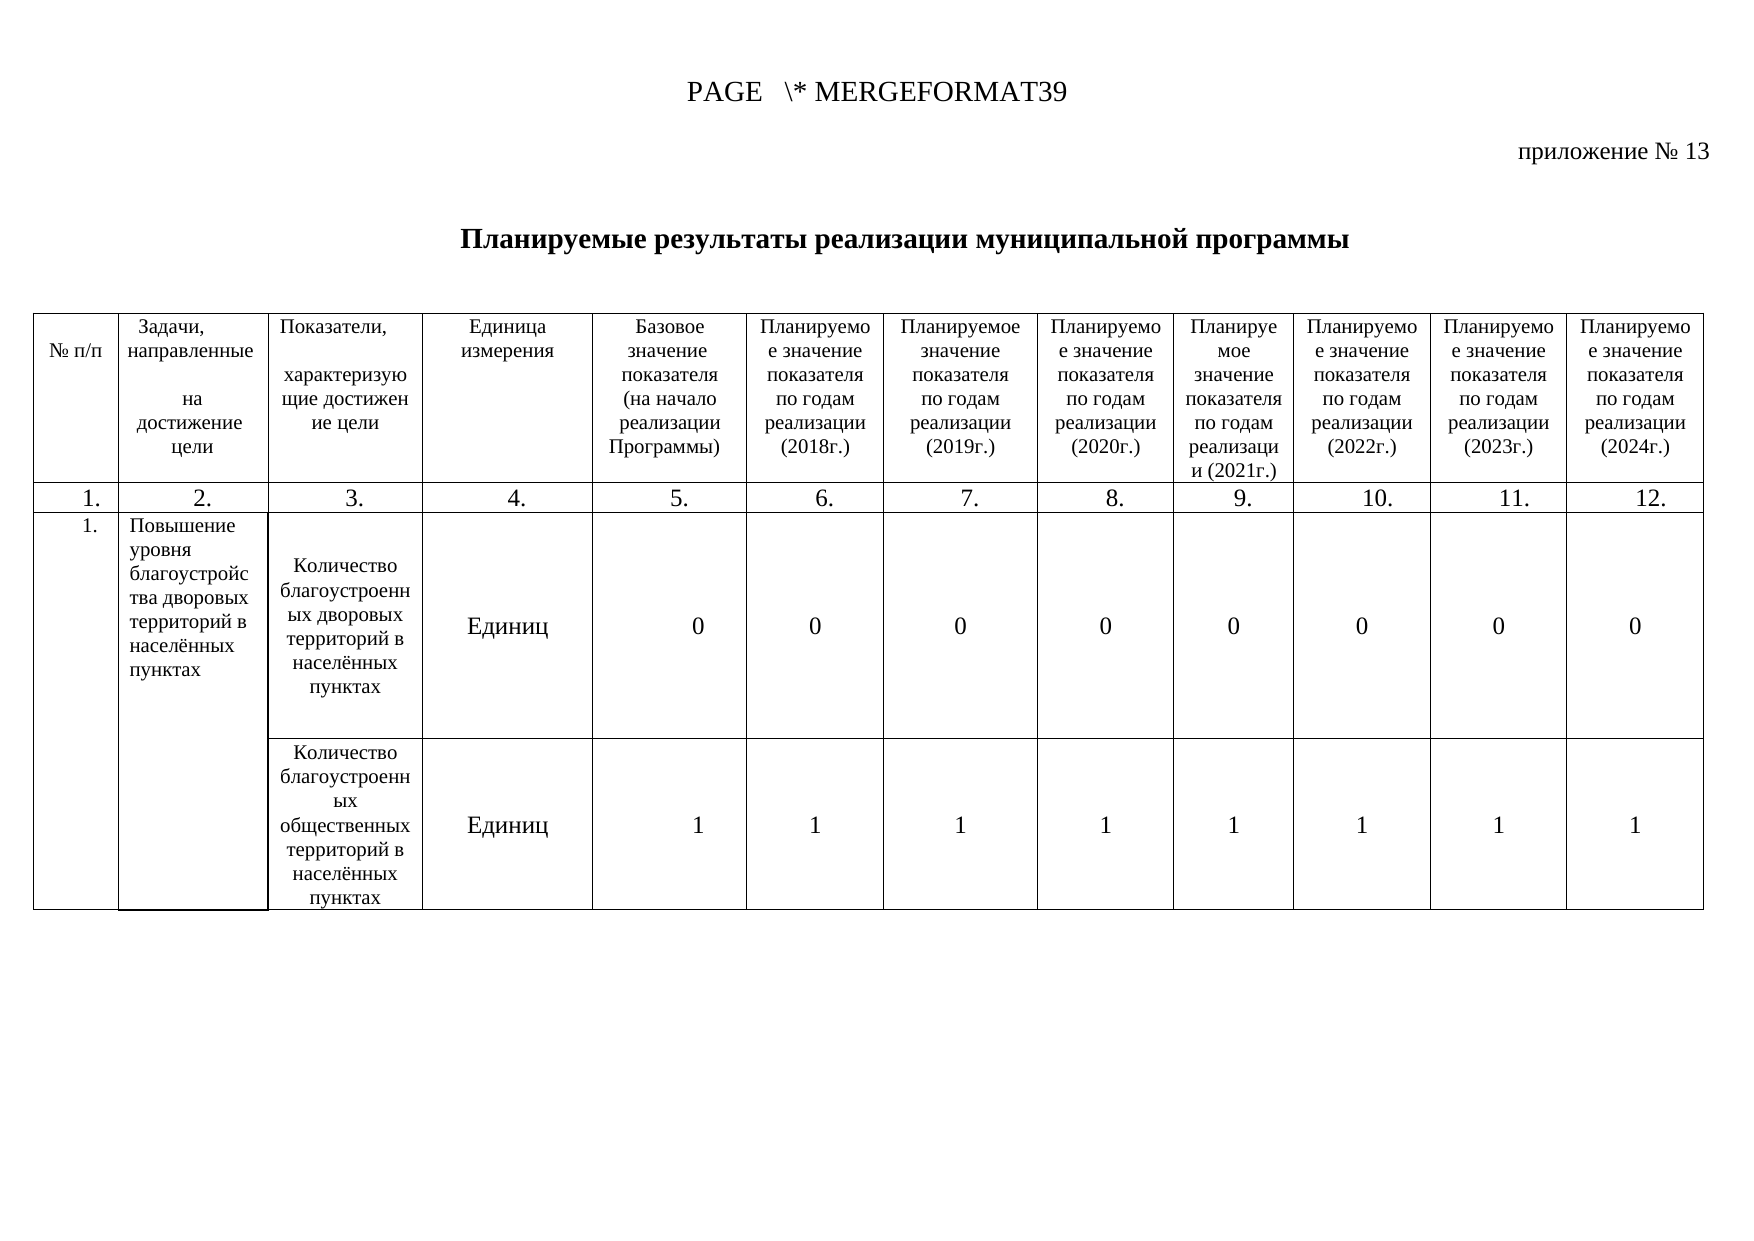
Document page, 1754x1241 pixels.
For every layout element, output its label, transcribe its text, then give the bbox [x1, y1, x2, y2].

table_cell 1 [593, 739, 746, 909]
table_cell Количество благоустроенных общественных территорий в населённых пунктах [269, 739, 422, 909]
table_cell 1 [1174, 739, 1293, 909]
table_cell [34, 513, 118, 909]
table_cell 0 [884, 513, 1037, 738]
table_cell [747, 483, 883, 512]
table_cell Количество благоустроенных дворовых территорий в населённых пунктах [269, 513, 422, 738]
table_cell 0 [747, 513, 883, 738]
table_cell 0 [1294, 513, 1430, 738]
table_cell 0 [1567, 513, 1703, 738]
table_header Планируемое значение показателя по годам реализации (2021г.) [1174, 314, 1293, 482]
table_header Базовое значение показателя (на начало реализации Программы) [593, 314, 746, 482]
table_header Планируемое значение показателя по годам реализации (2023г.) [1431, 314, 1566, 482]
table_cell 1 [1567, 739, 1703, 909]
table_cell [1294, 483, 1430, 512]
table_cell [593, 483, 746, 512]
table_cell [119, 483, 268, 512]
table_header Задачи, направленные на достижение цели [119, 314, 268, 482]
table_cell Единиц [423, 513, 592, 738]
table_cell Повышение уровня благоустройства дворовых территорий в населённых пунктах [119, 513, 267, 909]
table_cell [1431, 483, 1566, 512]
table_cell Единиц [423, 739, 592, 909]
table_cell 0 [593, 513, 746, 738]
table_cell 0 [1038, 513, 1173, 738]
text приложение № 13 [44, 136, 1710, 165]
table_cell [34, 483, 118, 512]
table_cell [1038, 483, 1173, 512]
table_cell 0 [1431, 513, 1566, 738]
table_cell [423, 483, 592, 512]
table_cell [884, 483, 1037, 512]
table_cell [269, 483, 422, 512]
table_header Планируемое значение показателя по годам реализации (2019г.) [884, 314, 1037, 482]
table_header Планируемое значение показателя по годам реализации (2024г.) [1567, 314, 1703, 482]
table_cell 1 [884, 739, 1037, 909]
table_header № п/п [34, 314, 118, 482]
table_header Единица измерения [423, 314, 592, 482]
table_header Планируемое значение показателя по годам реализации (2022г.) [1294, 314, 1430, 482]
table_cell 1 [1038, 739, 1173, 909]
table_header Показатели, характеризующие достижение цели [269, 314, 422, 482]
table_cell [1567, 483, 1703, 512]
table_header Планируемое значение показателя по годам реализации (2018г.) [747, 314, 883, 482]
table_cell 1 [1294, 739, 1430, 909]
table_cell [1174, 483, 1293, 512]
table_header Планируемое значение показателя по годам реализации (2020г.) [1038, 314, 1173, 482]
table_cell 1 [747, 739, 883, 909]
table_cell 1 [1431, 739, 1566, 909]
table_cell 0 [1174, 513, 1293, 738]
text Планируемые результаты реализации муниципальной программы [44, 222, 1710, 255]
